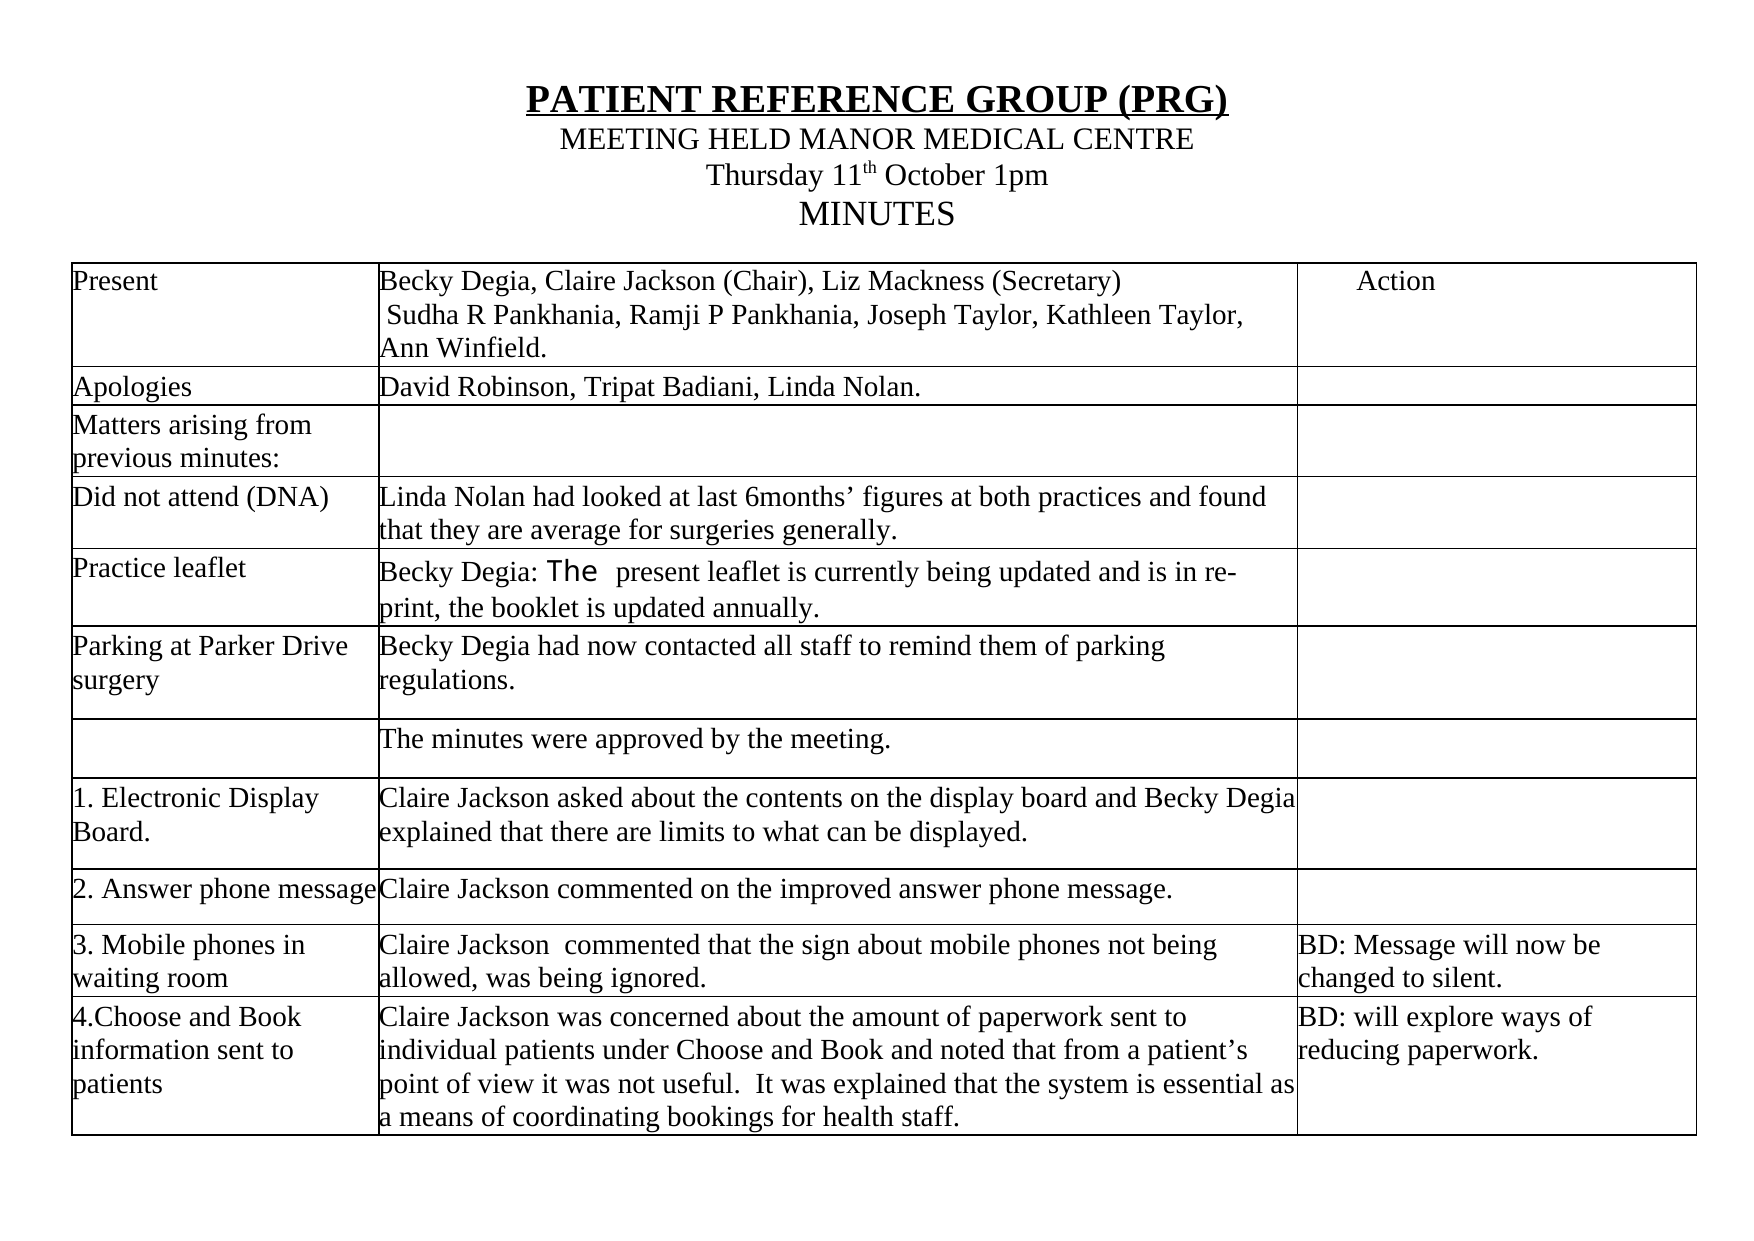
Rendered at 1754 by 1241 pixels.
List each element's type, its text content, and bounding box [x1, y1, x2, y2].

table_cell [1298, 997, 1696, 1134]
table_cell Claire Jackson commented that the sign about mobile phones not being allowed, was being ignored. [380, 925, 1297, 996]
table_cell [380, 997, 1297, 1134]
table_cell Becky Degia had now contacted all staff to remind them of parking regulations. [380, 627, 1297, 718]
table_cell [73, 997, 378, 1134]
table_cell 1. Electronic Display Board. [73, 779, 378, 868]
table_cell Matters arising from previous minutes: [73, 406, 378, 476]
table_cell Claire Jackson asked about the contents on the display board and Becky Degia explained that there are limits to what can be displayed. [380, 779, 1297, 868]
table_cell Linda Nolan had looked at last 6months’ figures at both practices and found that they are average for surgeries generally. [380, 477, 1297, 547]
table_cell Practice leaflet [73, 549, 378, 625]
table_cell 2. Answer phone message [73, 870, 378, 924]
table_cell The minutes were approved by the meeting. [380, 720, 1297, 777]
table_cell [1298, 870, 1696, 924]
table_header Action [1298, 264, 1696, 366]
table_cell [1298, 627, 1696, 718]
table_cell David Robinson, Tripat Badiani, Linda Nolan. [380, 367, 1297, 404]
table_cell Parking at Parker Drive surgery [73, 627, 378, 718]
table_cell Apologies [73, 367, 378, 404]
table_header Present [73, 264, 378, 366]
text PATIENT REFERENCE GROUP (PRG) [75, 75, 1679, 121]
text MEETING HELD MANOR MEDICAL CENTRE [75, 121, 1679, 156]
table_cell [380, 406, 1297, 476]
text Thursday 11th October 1pm [75, 156, 1679, 192]
table_cell Did not attend (DNA) [73, 477, 378, 547]
table_cell [73, 720, 378, 777]
table_cell Becky Degia: The present leaflet is currently being updated and is in re-print, the booklet is updated annually. [380, 549, 1297, 625]
table_cell [1298, 720, 1696, 777]
table_cell Claire Jackson commented on the improved answer phone message. [380, 870, 1297, 924]
text MINUTES [75, 192, 1679, 233]
table_cell [1298, 779, 1696, 868]
table_cell 3. Mobile phones in waiting room [73, 925, 378, 996]
table_header Becky Degia, Claire Jackson (Chair), Liz Mackness (Secretary) Sudha R Pankhania, Ramji P Pankhania, Joseph Taylor, Kathleen Taylor, Ann Winfield. [380, 264, 1297, 366]
table_cell BD: Message will now be changed to silent. [1298, 925, 1696, 996]
table_cell [1298, 549, 1696, 625]
table_cell [1298, 477, 1696, 547]
table_cell [1298, 406, 1696, 476]
table_cell [1298, 367, 1696, 404]
